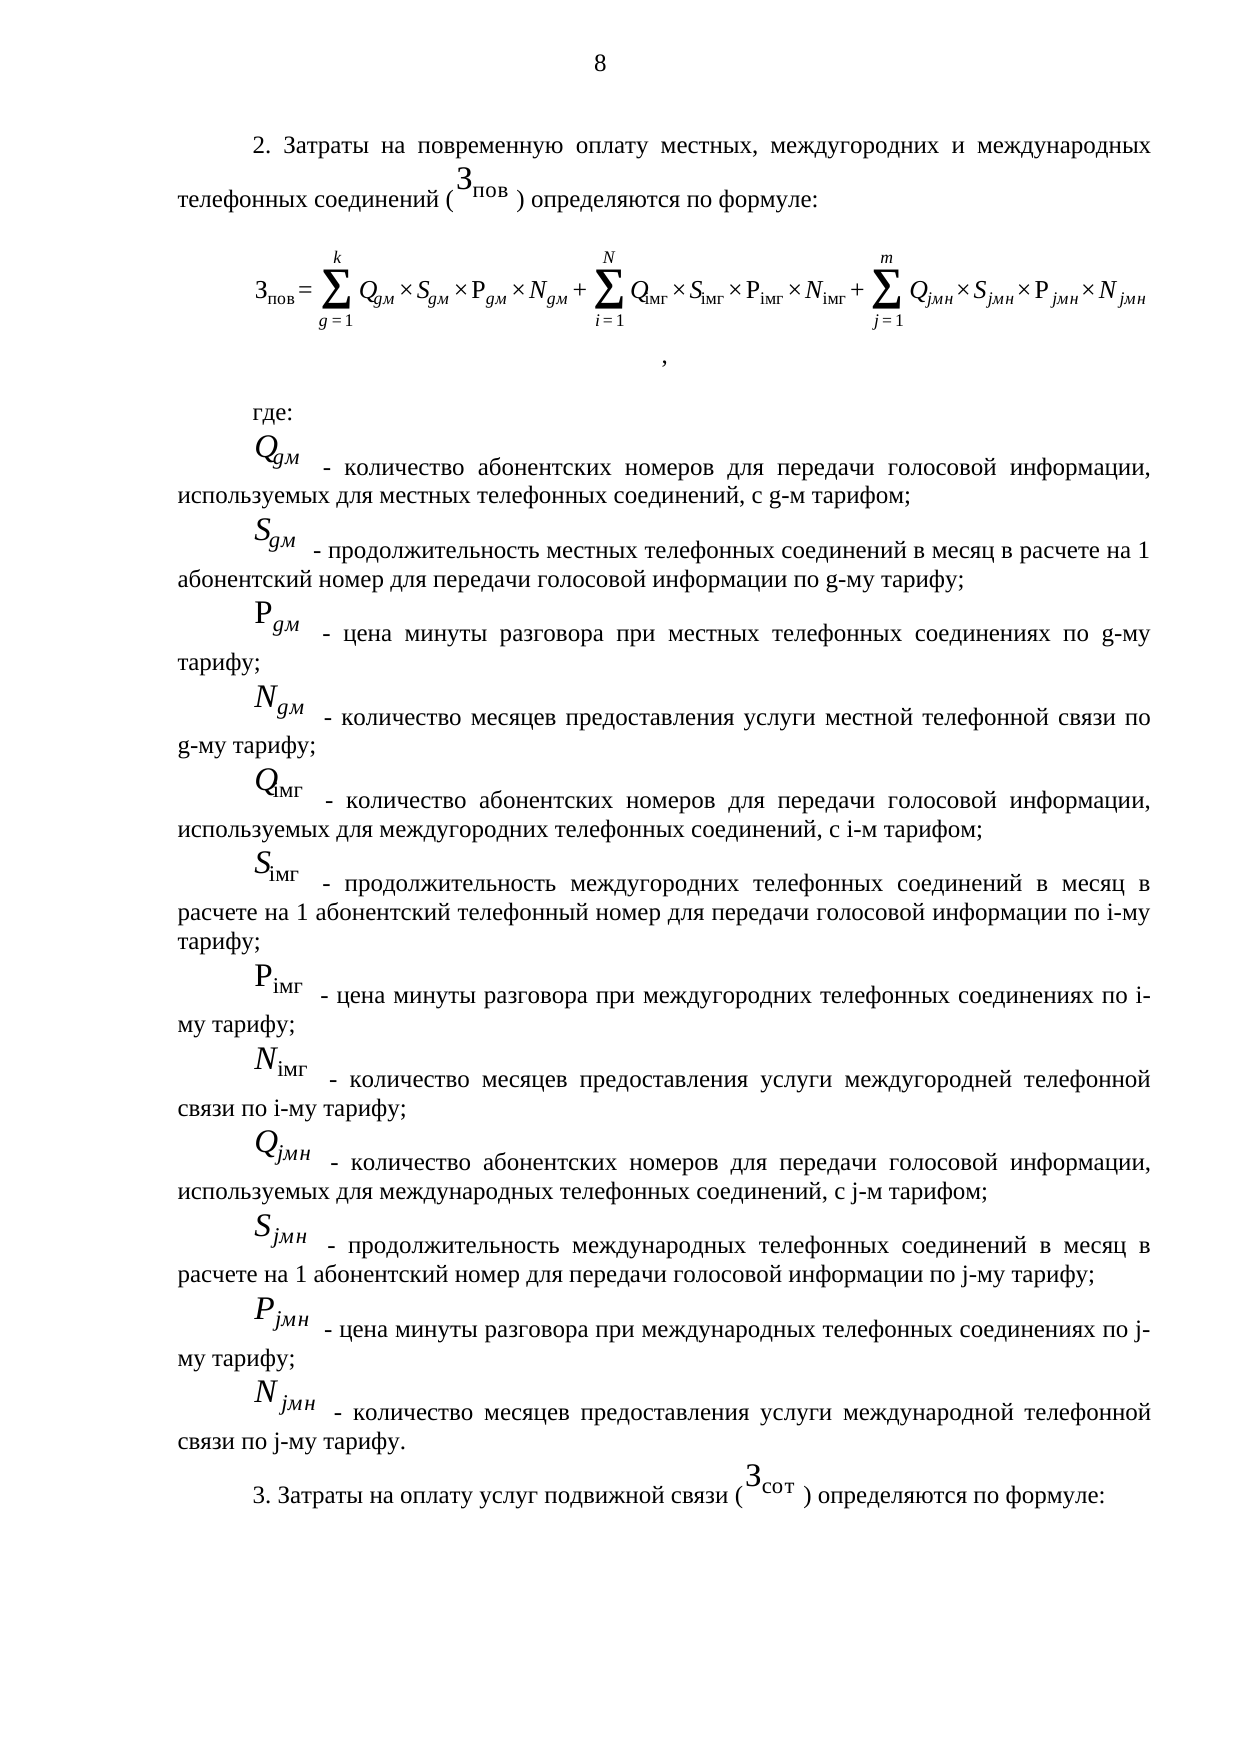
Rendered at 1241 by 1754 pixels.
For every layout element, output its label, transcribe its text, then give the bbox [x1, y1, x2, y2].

text 3. Затраты на оплату услуг подвижной связи () определяются по формуле: [177, 1455, 1152, 1509]
text , [177, 242, 1152, 368]
text - цена минуты разговора при местных телефонных соединениях по g-му тарифу; [177, 593, 1152, 676]
text - количество месяцев предоставления услуги междугородней телефонной связи по i-му тарифу; [177, 1038, 1152, 1121]
text - количество месяцев предоставления услуги международной телефонной связи по j-му тарифу. [177, 1371, 1152, 1455]
text 2. Затраты на повременную оплату местных, междугородних и международных телефонных соединений () определяются по формуле: [177, 130, 1152, 213]
text - продолжительность междугородних телефонных соединений в месяц в расчете на 1 абонентский телефонный номер для передачи голосовой информации по i-му тарифу; [177, 843, 1152, 955]
text - количество месяцев предоставления услуги местной телефонной связи по g-му тарифу; [177, 676, 1152, 759]
text - продолжительность местных телефонных соединений в месяц в расчете на 1 абонентский номер для передачи голосовой информации по g-му тарифу; [177, 509, 1152, 593]
text - цена минуты разговора при международных телефонных соединениях по j-му тарифу; [177, 1288, 1152, 1371]
text - продолжительность международных телефонных соединений в месяц в расчете на 1 абонентский номер для передачи голосовой информации по j-му тарифу; [177, 1205, 1152, 1288]
text - количество абонентских номеров для передачи голосовой информации, используемых для междугородних телефонных соединений, с i-м тарифом; [177, 759, 1152, 843]
text где: [177, 397, 1152, 426]
text - количество абонентских номеров для передачи голосовой информации, используемых для международных телефонных соединений, с j-м тарифом; [177, 1121, 1152, 1205]
text - цена минуты разговора при междугородних телефонных соединениях по i-му тарифу; [177, 955, 1152, 1038]
text - количество абонентских номеров для передачи голосовой информации, используемых для местных телефонных соединений, с g-м тарифом; [177, 426, 1152, 509]
